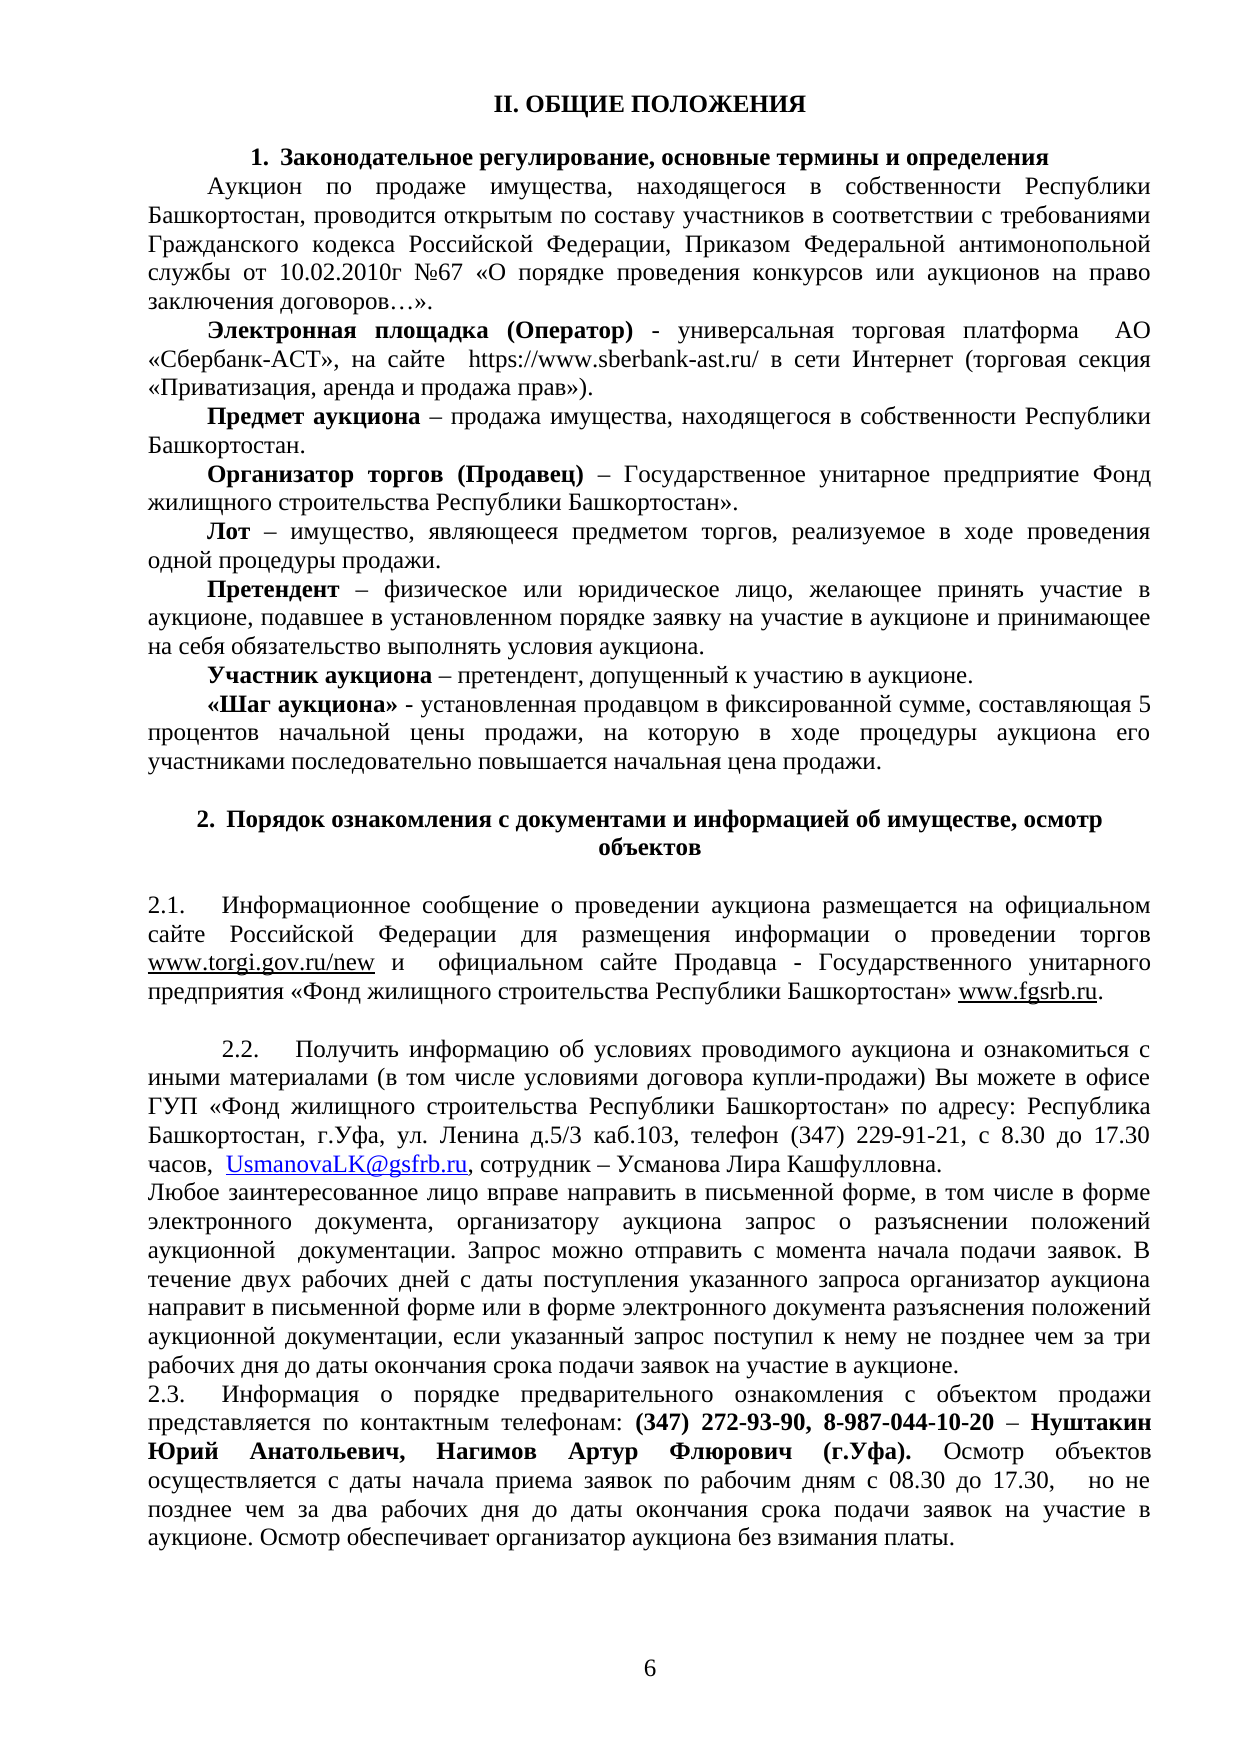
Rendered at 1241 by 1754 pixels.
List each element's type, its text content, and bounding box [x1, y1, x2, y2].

text II. ОБЩИЕ ПОЛОЖЕНИЯ [148, 89, 1152, 117]
text Лот – имущество, являющееся предметом торгов, реализуемое в ходе проведения одной процедуры продажи. [148, 516, 1152, 574]
text Участник аукциона – претендент, допущенный к участию в аукционе. [148, 660, 1152, 689]
list Получить информацию об условиях проводимого аукциона и ознакомиться с иными материалами (в том числе условиями договора купли-продажи) Вы можете в офисе ГУП «Фонд жилищного строительства Республики Башкортостан» по адресу: Республика Башкортостан, г.Уфа, ул. Ленина д.5/3 каб.103, телефон (347) 229-91-21, с 8.30 до 17.30 часов, UsmanovaLK@gsfrb.ru, сотрудник – Усманова Лира Кашфулловна. [148, 1034, 1152, 1177]
list Порядок ознакомления с документами и информацией об имуществе, осмотр объектов [148, 804, 1152, 861]
list Информационное сообщение о проведении аукциона размещается на официальном сайте Российской Федерации для размещения информации о проведении торгов www.torgi.gov.ru/new и официальном сайте Продавца - Государственного унитарного предприятия «Фонд жилищного строительства Республики Башкортостан» www.fgsrb.ru. [148, 890, 1152, 1005]
text 1. Законодательное регулирование, основные термины и определения [148, 142, 1152, 171]
text Предмет аукциона – продажа имущества, находящегося в собственности Республики Башкортостан. [148, 401, 1152, 459]
text Любое заинтересованное лицо вправе направить в письменной форме, в том числе в форме электронного документа, организатору аукциона запрос о разъяснении положений аукционной документации. Запрос можно отправить с момента начала подачи заявок. В течение двух рабочих дней с даты поступления указанного запроса организатор аукциона направит в письменной форме или в форме электронного документа разъяснения положений аукционной документации, если указанный запрос поступил к нему не позднее чем за три рабочих дня до даты окончания срока подачи заявок на участие в аукционе. [148, 1177, 1152, 1379]
text Претендент – физическое или юридическое лицо, желающее принять участие в аукционе, подавшее в установленном порядке заявку на участие в аукционе и принимающее на себя обязательство выполнять условия аукциона. [148, 574, 1152, 660]
list Информация о порядке предварительного ознакомления с объектом продажи представляется по контактным телефонам: (347) 272-93-90, 8-987-044-10-20 – Нуштакин Юрий Анатольевич, Нагимов Артур Флюрович (г.Уфа). Осмотр объектов осуществляется с даты начала приема заявок по рабочим дням с 08.30 до 17.30, но не позднее чем за два рабочих дня до даты окончания срока подачи заявок на участие в аукционе. Осмотр обеспечивает организатор аукциона без взимания платы. [148, 1379, 1152, 1551]
text «Шаг аукциона» - установленная продавцом в фиксированной сумме, составляющая 5 процентов начальной цены продажи, на которую в ходе процедуры аукциона его участниками последовательно повышается начальная цена продажи. [148, 689, 1152, 775]
text Организатор торгов (Продавец) – Государственное унитарное предприятие Фонд жилищного строительства Республики Башкортостан». [148, 459, 1152, 516]
text Аукцион по продаже имущества, находящегося в собственности Республики Башкортостан, проводится открытым по составу участников в соответствии с требованиями Гражданского кодекса Российской Федерации, Приказом Федеральной антимонопольной службы от 10.02.2010г №67 «О порядке проведения конкурсов или аукционов на право заключения договоров…». [148, 171, 1152, 315]
text Электронная площадка (Оператор) - универсальная торговая платформа АО «Сбербанк-АСТ», на сайте https://www.sberbank-ast.ru/ в сети Интернет (торговая секция «Приватизация, аренда и продажа прав»). [148, 315, 1152, 401]
